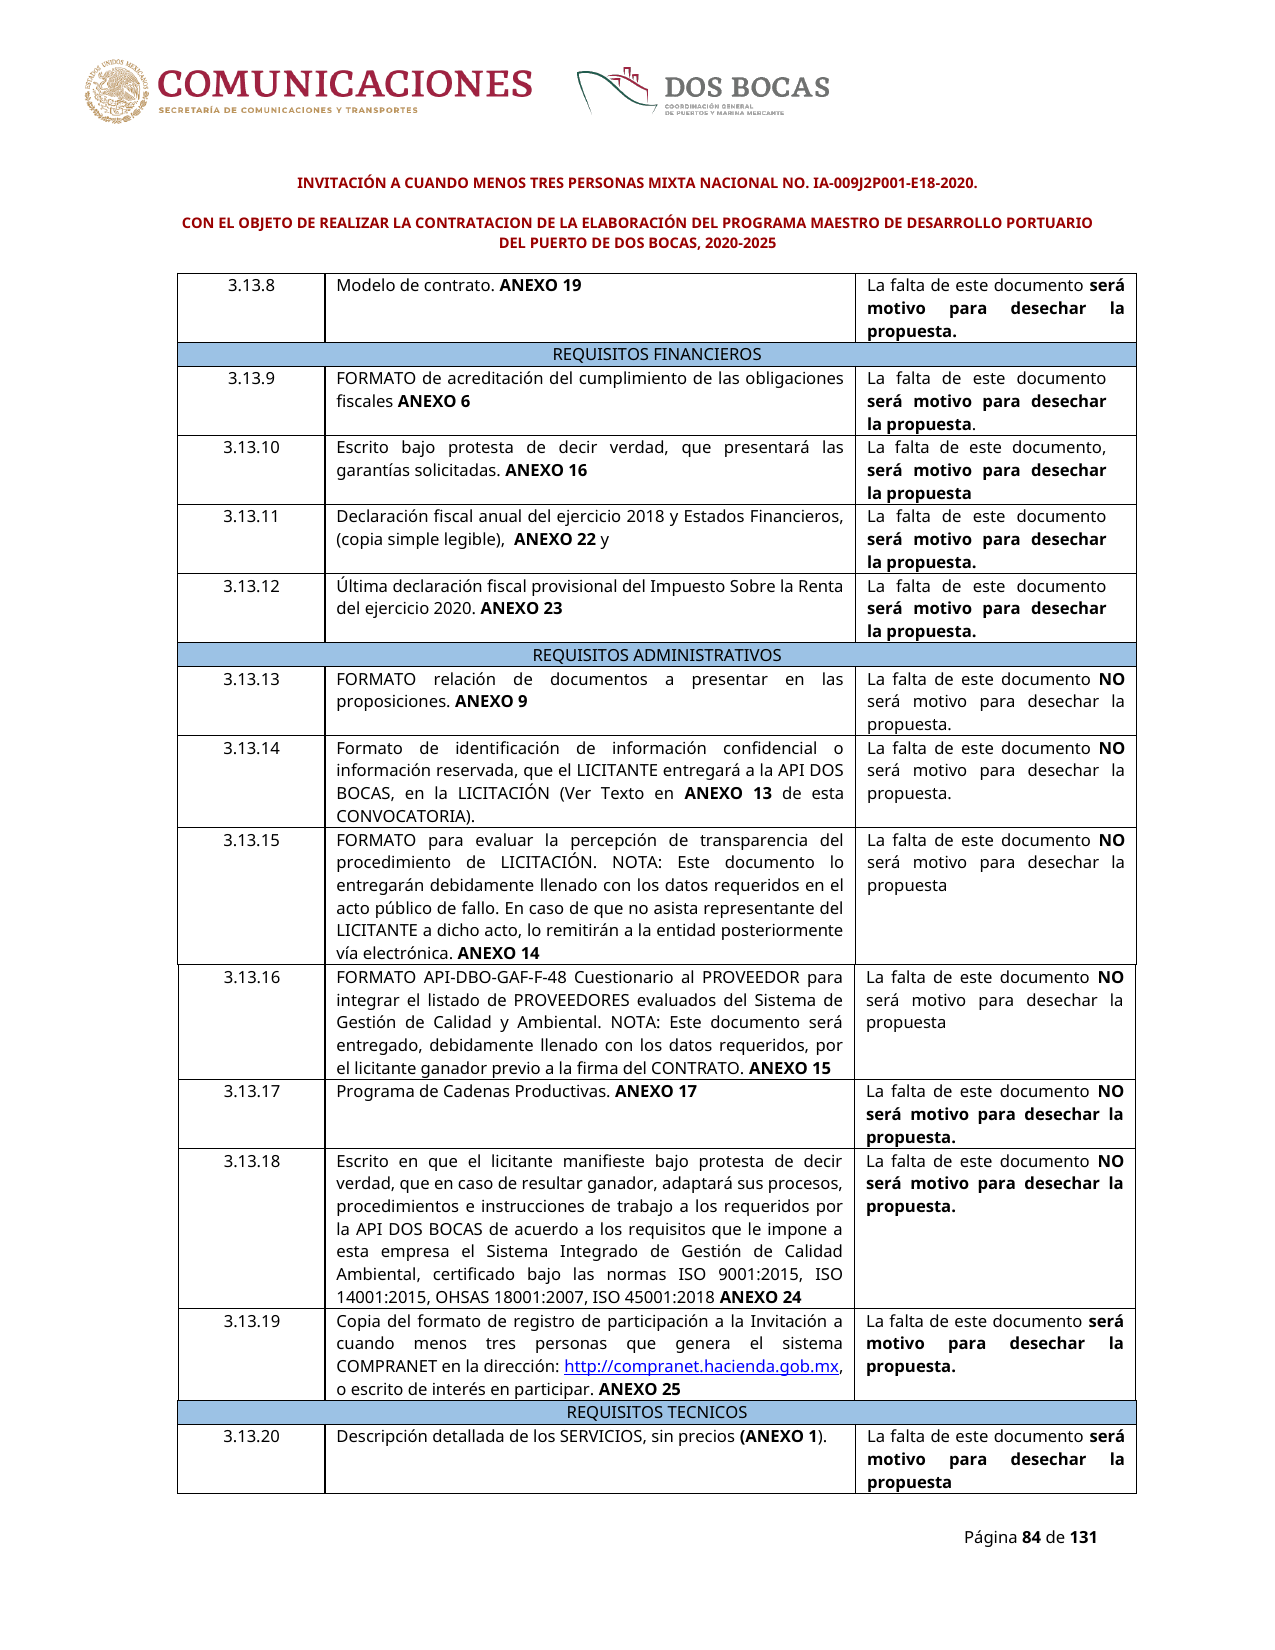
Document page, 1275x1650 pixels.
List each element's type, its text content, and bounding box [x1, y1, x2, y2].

table_cell La falta de este documento NO será motivo para desechar la propuesta. [855, 1080, 1135, 1148]
table_cell Declaración fiscal anual del ejercicio 2018 y Estados Financieros, (copia simple legible), ANEXO 22 y [326, 505, 855, 573]
table_cell Última declaración fiscal provisional del Impuesto Sobre la Renta del ejercicio 2020. ANEXO 23 [326, 574, 855, 642]
table_cell La falta de este documento NO será motivo para desechar la propuesta. [856, 736, 1136, 827]
table_cell La falta de este documento NO será motivo para desechar la propuesta [856, 828, 1136, 964]
table_cell Escrito bajo protesta de decir verdad, que presentará las garantías solicitadas. ANEXO 16 [326, 436, 855, 504]
table_cell Descripción detallada de los SERVICIOS, sin precios (ANEXO 1). [326, 1425, 855, 1493]
table_cell 3.13.10 [178, 436, 324, 504]
table_cell La falta de este documento NO será motivo para desechar la propuesta. [856, 667, 1136, 735]
table_cell FORMATO relación de documentos a presentar en las proposiciones. ANEXO 9 [326, 667, 855, 735]
table_cell La falta de este documento, será motivo para desechar la propuesta [856, 436, 1136, 504]
table_cell 3.13.9 [178, 367, 324, 435]
table_cell REQUISITOS TECNICOS [178, 1401, 1136, 1424]
table_cell 3.13.18 [179, 1149, 324, 1308]
table_cell 3.13.15 [178, 828, 324, 964]
table_cell La falta de este documento será motivo para desechar la propuesta. [855, 1309, 1135, 1400]
picture [80, 51, 536, 134]
table_cell La falta de este documento será motivo para desechar la propuesta. [856, 367, 1136, 435]
table_cell Modelo de contrato. ANEXO 19 [326, 274, 855, 342]
table_cell 3.13.11 [178, 505, 324, 573]
table_cell La falta de este documento será motivo para desechar la propuesta. [856, 274, 1136, 342]
table_cell Programa de Cadenas Productivas. ANEXO 17 [326, 1080, 854, 1148]
table_cell La falta de este documento será motivo para desechar la propuesta [856, 1425, 1136, 1493]
table_cell 3.13.8 [178, 274, 324, 342]
table_cell 3.13.14 [178, 736, 324, 827]
table_cell Formato de identificación de información confidencial o información reservada, que el LICITANTE entregará a la API DOS BOCAS, en la LICITACIÓN (Ver Texto en ANEXO 13 de esta CONVOCATORIA). [326, 736, 855, 827]
table_cell Escrito en que el licitante manifieste bajo protesta de decir verdad, que en caso de resultar ganador, adaptará sus procesos, procedimientos e instrucciones de trabajo a los requeridos por la API DOS BOCAS de acuerdo a los requisitos que le impone a esta empresa el Sistema Integrado de Gestión de Calidad Ambiental, certificado bajo las normas ISO 9001:2015, ISO 14001:2015, OHSAS 18001:2007, ISO 45001:2018 ANEXO 24 [326, 1149, 854, 1308]
table_cell FORMATO API-DBO-GAF-F-48 Cuestionario al PROVEEDOR para integrar el listado de PROVEEDORES evaluados del Sistema de Gestión de Calidad y Ambiental. NOTA: Este documento será entregado, debidamente llenado con los datos requeridos, por el licitante ganador previo a la firma del CONTRATO. ANEXO 15 [326, 965, 854, 1079]
table_cell 3.13.12 [178, 574, 324, 642]
table_cell 3.13.16 [179, 965, 324, 1079]
table_cell 3.13.20 [178, 1425, 324, 1493]
table_cell REQUISITOS FINANCIEROS [178, 343, 1136, 366]
table_cell La falta de este documento NO será motivo para desechar la propuesta [855, 965, 1135, 1079]
table_cell 3.13.13 [178, 667, 324, 735]
table_cell 3.13.19 [179, 1309, 324, 1400]
table_cell FORMATO para evaluar la percepción de transparencia del procedimiento de LICITACIÓN. NOTA: Este documento lo entregarán debidamente llenado con los datos requeridos en el acto público de fallo. En caso de que no asista representante del LICITANTE a dicho acto, lo remitirán a la entidad posteriormente vía electrónica. ANEXO 14 [326, 828, 855, 964]
table_cell 3.13.17 [179, 1080, 324, 1148]
picture [577, 67, 829, 115]
table_cell La falta de este documento NO será motivo para desechar la propuesta. [855, 1149, 1135, 1308]
table_cell REQUISITOS ADMINISTRATIVOS [178, 643, 1136, 666]
table_cell Copia del formato de registro de participación a la Invitación a cuando menos tres personas que genera el sistema COMPRANET en la dirección: http://compranet.hacienda.gob.mx, o escrito de interés en participar. ANEXO 25 [326, 1309, 854, 1400]
table_cell La falta de este documento será motivo para desechar la propuesta. [856, 574, 1136, 642]
table_cell La falta de este documento será motivo para desechar la propuesta. [856, 505, 1136, 573]
table_cell FORMATO de acreditación del cumplimiento de las obligaciones fiscales ANEXO 6 [326, 367, 855, 435]
